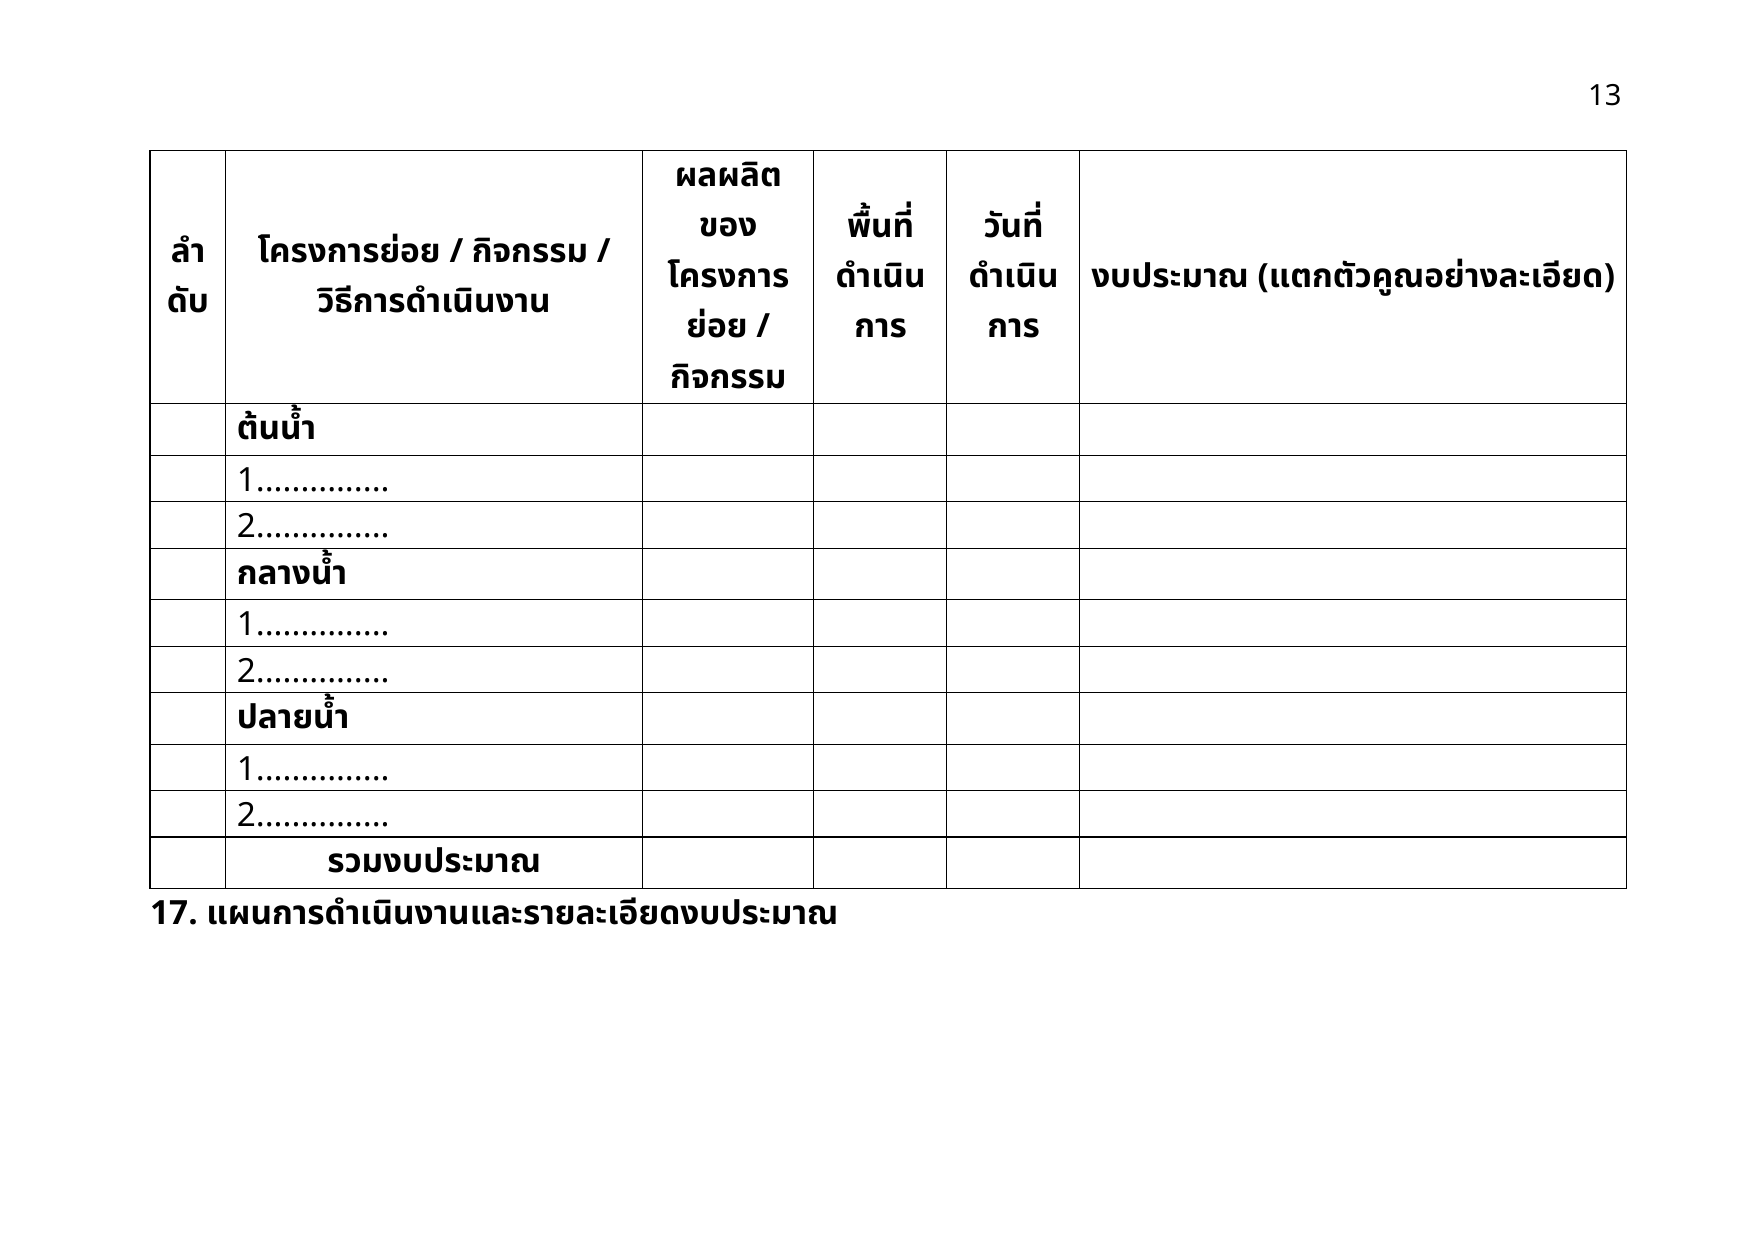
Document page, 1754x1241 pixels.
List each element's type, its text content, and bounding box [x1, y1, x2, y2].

table_cell [643, 404, 813, 455]
table_cell [814, 404, 946, 455]
table_cell [947, 647, 1079, 692]
table_cell [947, 745, 1079, 790]
table_cell [814, 647, 946, 692]
table_cell [643, 745, 813, 790]
table_cell รวมงบประมาณ [226, 838, 642, 888]
table_cell [1080, 693, 1626, 743]
table_cell ปลายน้ำ [226, 693, 642, 743]
text 17. แผนการดำเนินงานและรายละเอียดงบประมาณ [150, 889, 1621, 939]
table_cell [151, 791, 225, 836]
table_cell [1080, 600, 1626, 646]
table_cell 2............... [226, 791, 642, 836]
table_cell กลางน้ำ [226, 549, 642, 599]
table_cell [814, 838, 946, 888]
table_cell [814, 549, 946, 599]
table_cell [947, 549, 1079, 599]
table_cell 2............... [226, 647, 642, 692]
table_cell [643, 693, 813, 743]
table_cell [151, 502, 225, 548]
table_cell [151, 693, 225, 743]
table_cell [947, 502, 1079, 548]
table_cell [151, 549, 225, 599]
table_cell [1080, 745, 1626, 790]
table_cell [643, 647, 813, 692]
table_cell [1080, 838, 1626, 888]
table_cell [151, 745, 225, 790]
table_cell [814, 791, 946, 836]
table_cell [814, 502, 946, 548]
table_cell [1080, 791, 1626, 836]
table_header งบประมาณ (แตกตัวคูณอย่างละเอียด) [1080, 151, 1626, 403]
table_cell [947, 600, 1079, 646]
table_cell [1080, 549, 1626, 599]
table_cell [814, 693, 946, 743]
table_cell [151, 838, 225, 888]
table_cell 1............... [226, 600, 642, 646]
table_header ลำดับ [151, 151, 225, 403]
table_header ผลผลิตของโครงการย่อย / กิจกรรม [643, 151, 813, 403]
table_cell [1080, 502, 1626, 548]
table_header โครงการย่อย / กิจกรรม / วิธีการดำเนินงาน [226, 151, 642, 403]
table_cell [643, 600, 813, 646]
table_cell [1080, 647, 1626, 692]
table_cell [1080, 404, 1626, 455]
table_cell 2............... [226, 502, 642, 548]
table_cell [643, 502, 813, 548]
table_cell [643, 791, 813, 836]
table_cell [947, 838, 1079, 888]
table_cell [151, 647, 225, 692]
table_cell [151, 456, 225, 501]
table_cell [151, 404, 225, 455]
table_cell [947, 693, 1079, 743]
table_header พื้นที่ดำเนินการ [814, 151, 946, 403]
table_header วันที่ดำเนินการ [947, 151, 1079, 403]
table_cell 1............... [226, 456, 642, 501]
table_cell [151, 600, 225, 646]
table_cell ต้นน้ำ [226, 404, 642, 455]
table_cell [814, 456, 946, 501]
table_cell [643, 549, 813, 599]
table_cell [947, 791, 1079, 836]
table_cell [643, 838, 813, 888]
table_cell [814, 745, 946, 790]
table_cell 1............... [226, 745, 642, 790]
table_cell [947, 456, 1079, 501]
table_cell [1080, 456, 1626, 501]
table_cell [814, 600, 946, 646]
table_cell [643, 456, 813, 501]
table_cell [947, 404, 1079, 455]
